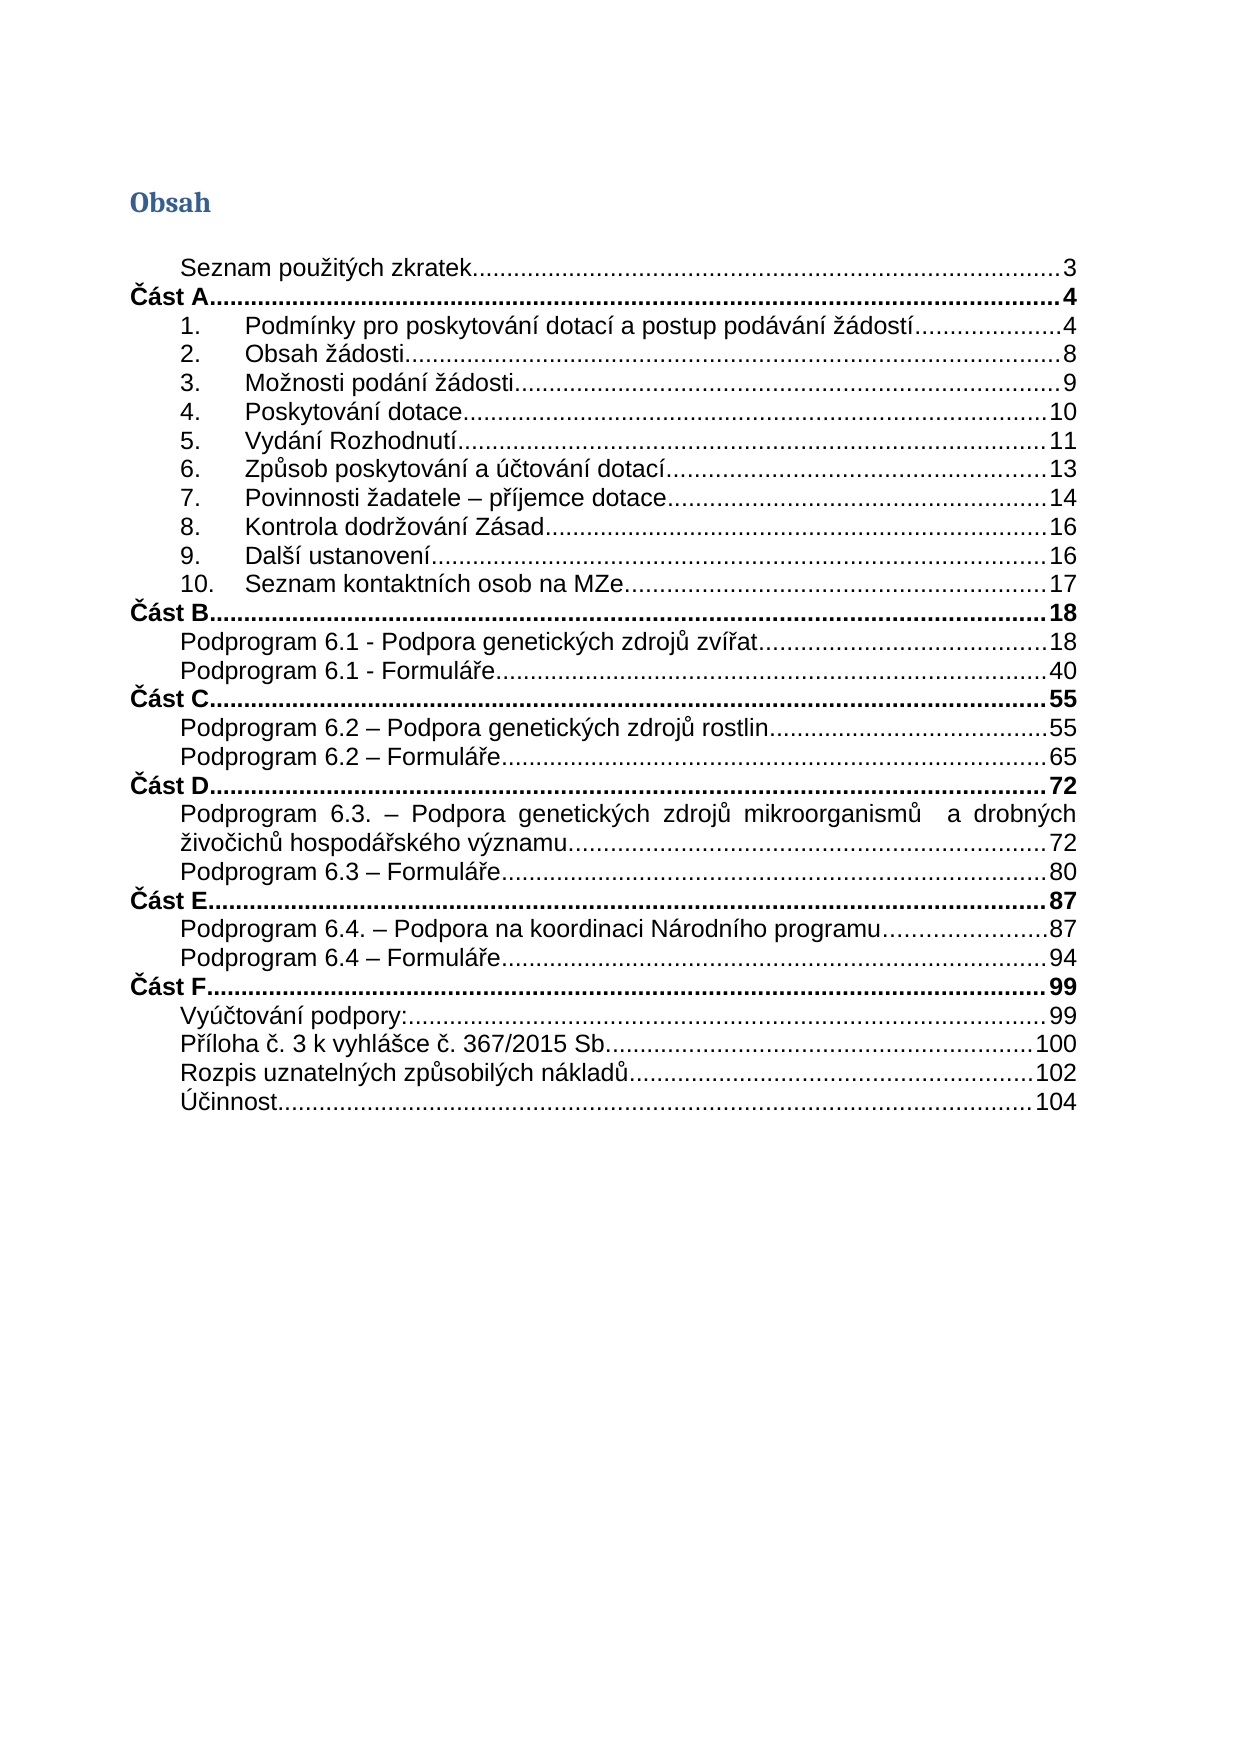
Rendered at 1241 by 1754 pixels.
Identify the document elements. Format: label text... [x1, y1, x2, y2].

text 7. Povinnosti žadatele – příjemce dotace 14 [180, 483, 1078, 512]
text 3. Možnosti podání žádosti 9 [180, 368, 1078, 397]
text 6. Způsob poskytování a účtování dotací 13 [180, 454, 1078, 483]
text Část B. 18 [130, 598, 1078, 627]
text Podprogram 6.4. – Podpora na koordinaci Národního programu 87 [180, 914, 1078, 943]
text Podprogram 6.2 – Podpora genetických zdrojů rostlin 55 [180, 713, 1078, 742]
text Podprogram 6.1 - Formuláře 40 [180, 656, 1078, 684]
text Účinnost 104 [180, 1087, 1078, 1116]
text Podprogram 6.1 - Podpora genetických zdrojů zvířat 18 [180, 627, 1078, 656]
text Podprogram 6.2 – Formuláře 65 [180, 742, 1078, 771]
text 1. Podmínky pro poskytování dotací a postup podávání žádostí 4 [180, 311, 1078, 339]
text Seznam použitých zkratek 3 [180, 253, 1078, 282]
text Část C. 55 [130, 684, 1078, 713]
text 2. Obsah žádosti 8 [180, 339, 1078, 368]
text Příloha č. 3 k vyhlášce č. 367/2015 Sb. 100 [180, 1029, 1078, 1058]
text Podprogram 6.3. – Podpora genetických zdrojů mikroorganismů a drobných živočichů hospodářského významu 72 [180, 799, 1078, 857]
text Část F. 99 [130, 972, 1078, 1001]
text Část A. 4 [130, 282, 1078, 311]
text 4. Poskytování dotace 10 [180, 397, 1078, 426]
text 8. Kontrola dodržování Zásad 16 [180, 512, 1078, 541]
text Podprogram 6.4 – Formuláře 94 [180, 943, 1078, 972]
text Vyúčtování podpory: 99 [180, 1001, 1078, 1029]
text Část D. 72 [130, 771, 1078, 799]
text Část E. 87 [130, 886, 1078, 914]
text Podprogram 6.3 – Formuláře 80 [180, 857, 1078, 886]
text 5. Vydání Rozhodnutí 11 [180, 426, 1078, 454]
text 10. Seznam kontaktních osob na MZe 17 [180, 569, 1078, 598]
subtitle Obsah [130, 186, 1078, 219]
text 9. Další ustanovení 16 [180, 541, 1078, 569]
text Rozpis uznatelných způsobilých nákladů 102 [180, 1058, 1078, 1087]
